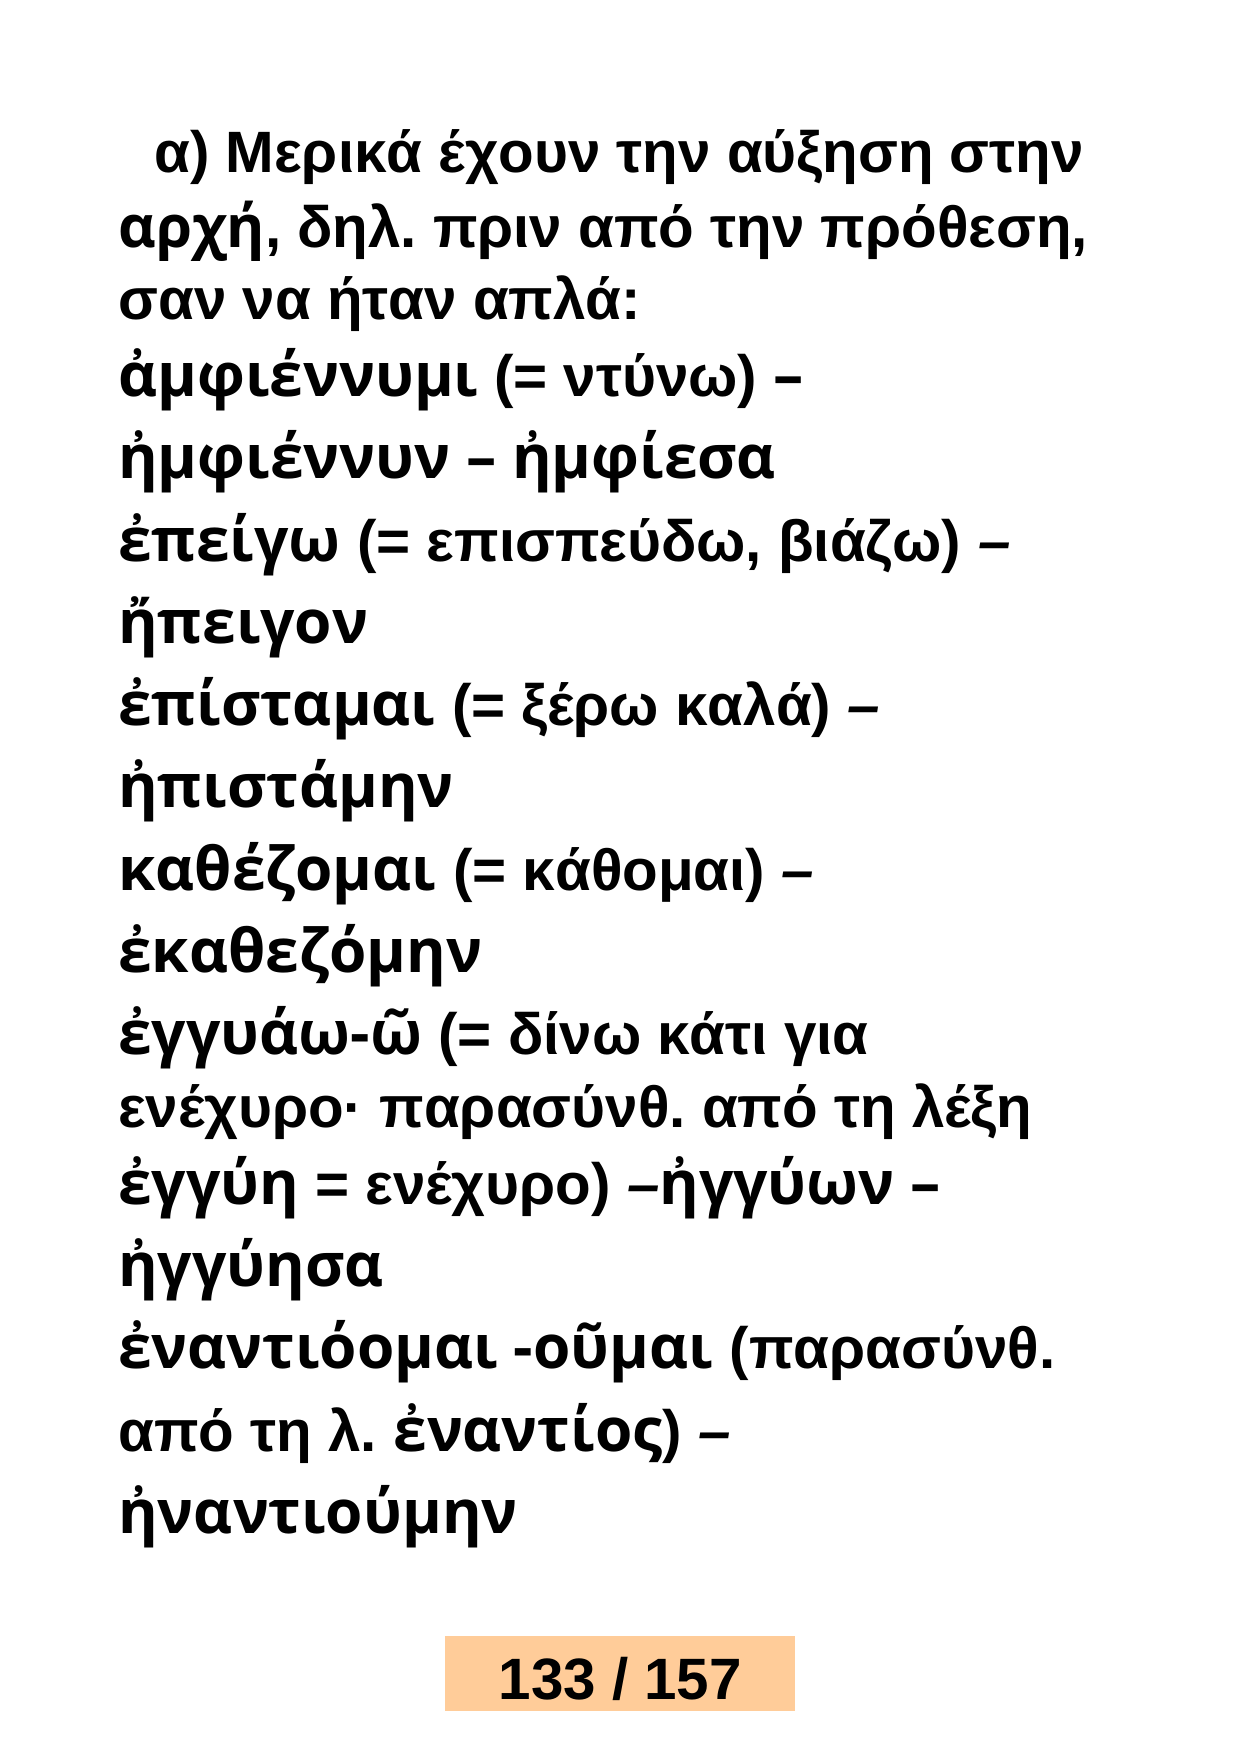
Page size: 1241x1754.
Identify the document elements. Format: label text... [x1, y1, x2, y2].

text καθέζομαι (= κάθομαι) – ἐκαθεζόμην [118, 826, 1122, 990]
text ἐπίσταμαι (= ξέρω καλά) – ἠπιστάμην [118, 661, 1122, 826]
text ἐγγυάω-ῶ (= δίνω κάτι για ενέχυρο· παρασύνθ. από τη λέξη ἐγγύη = ενέχυρο) –ἠγγύων –ἠγγύησα [118, 990, 1122, 1304]
text ἐναντιόομαι -οῦμαι (παρασύνθ. από τη λ. ἐναντίος) – ἠναντιούμην [118, 1304, 1122, 1551]
text ἐπείγω (= επισπεύδω, βιάζω) – ἤπειγον [118, 496, 1122, 661]
text α) Μερικά έχουν την αύξηση στην αρχή, δηλ. πριν από την πρόθεση, σαν να ήταν απλά: [118, 118, 1122, 332]
text ἀμφιέννυμι (= ντύνω) – ἠμφιέννυν – ἠμφίεσα [118, 332, 1122, 496]
